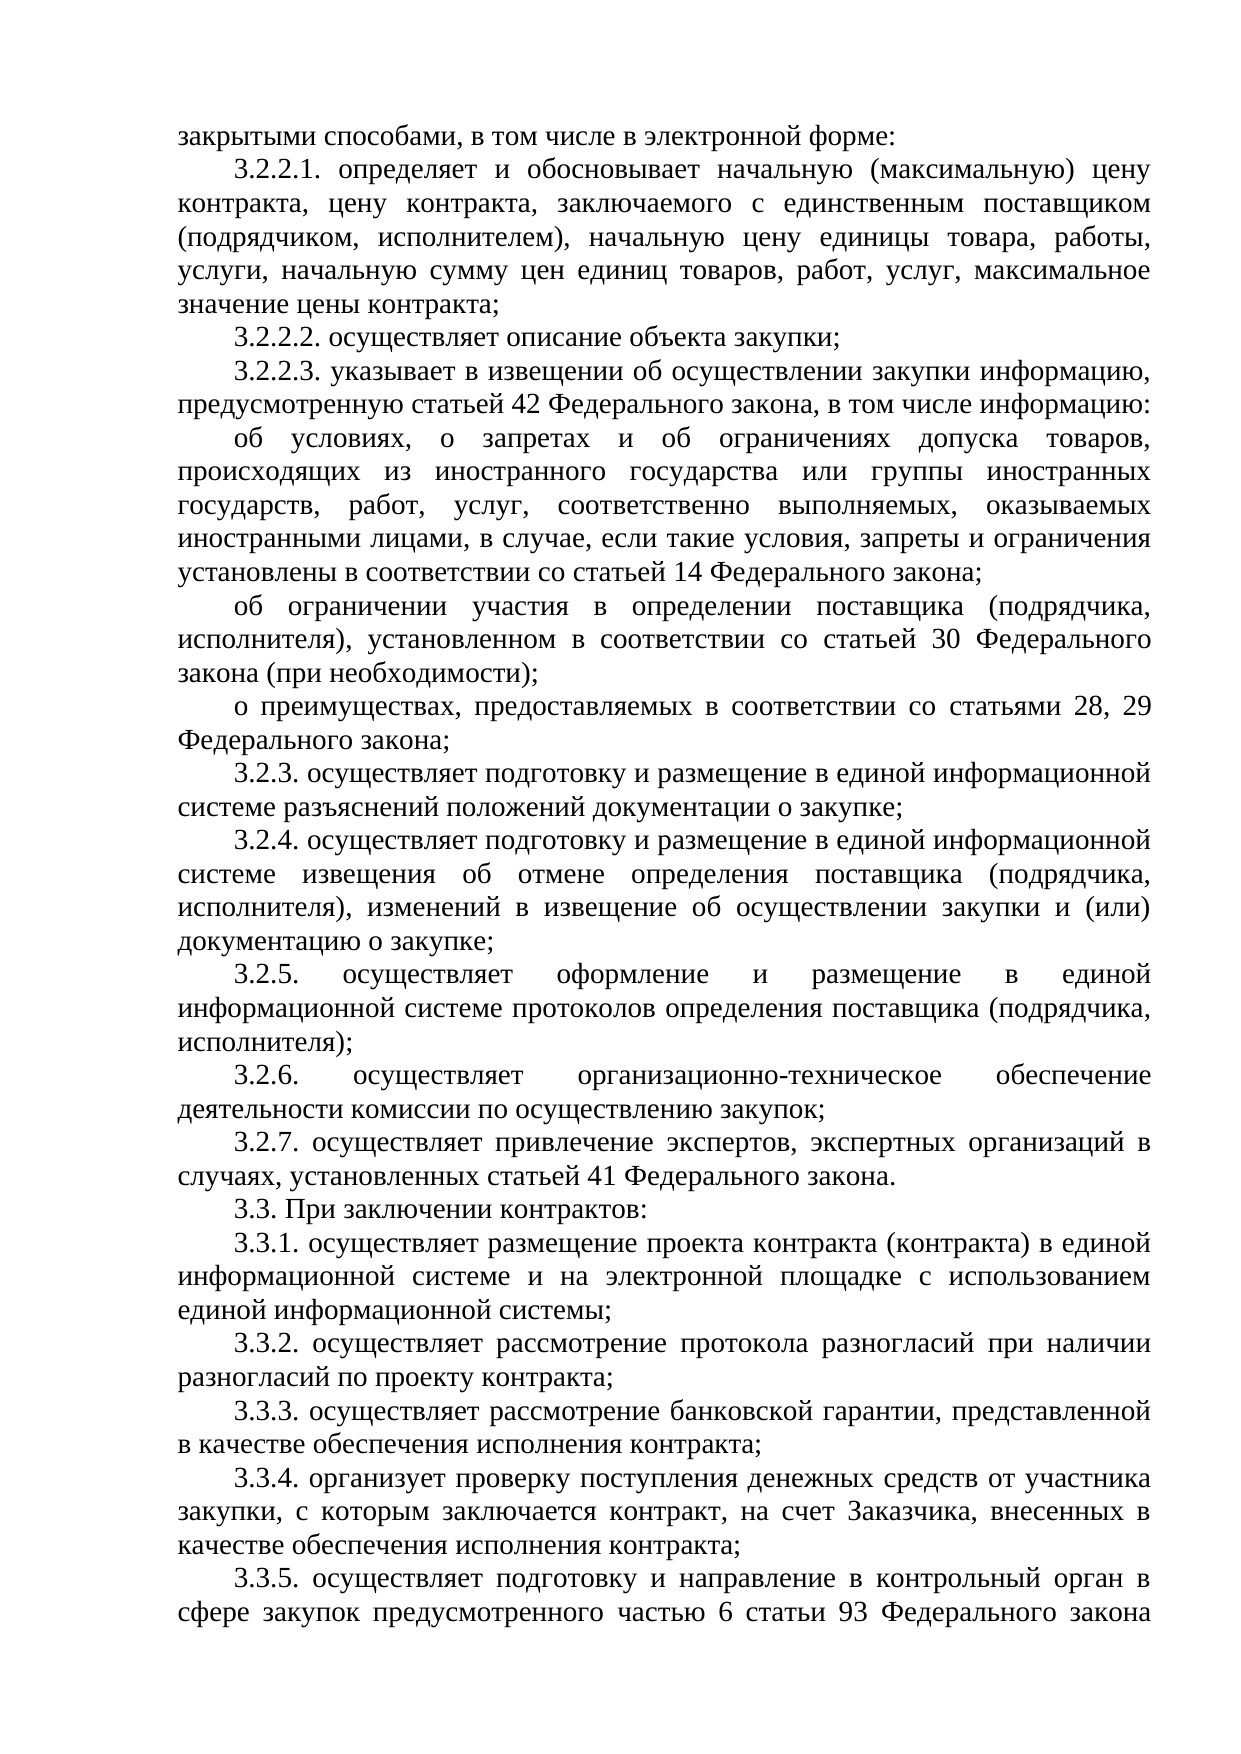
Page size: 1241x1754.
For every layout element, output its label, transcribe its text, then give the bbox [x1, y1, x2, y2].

text 3.3.3. осуществляет рассмотрение банковской гарантии, представленной в качестве обеспечения исполнения контракта; [177, 1393, 1152, 1460]
text 3.2.2.2. осуществляет описание объекта закупки; [177, 319, 1152, 353]
text 3.2.2.3. указывает в извещении об осуществлении закупки информацию, предусмотренную статьей 42 Федерального закона, в том числе информацию: [177, 353, 1152, 420]
text 3.2.4. осуществляет подготовку и размещение в единой информационной системе извещения об отмене определения поставщика (подрядчика, исполнителя), изменений в извещение об осуществлении закупки и (или) документацию о закупке; [177, 822, 1152, 957]
text 3.3. При заключении контрактов: [177, 1191, 1152, 1225]
text 3.2.3. осуществляет подготовку и размещение в единой информационной системе разъяснений положений документации о закупке; [177, 755, 1152, 822]
text 3.2.5. осуществляет оформление и размещение в единой информационной системе протоколов определения поставщика (подрядчика, исполнителя); [177, 957, 1152, 1057]
text 3.3.1. осуществляет размещение проекта контракта (контракта) в единой информационной системе и на электронной площадке с использованием единой информационной системы; [177, 1225, 1152, 1326]
text 3.2.6. осуществляет организационно-техническое обеспечение деятельности комиссии по осуществлению закупок; [177, 1057, 1152, 1124]
text об ограничении участия в определении поставщика (подрядчика, исполнителя), установленном в соответствии со статьей 30 Федерального закона (при необходимости); [177, 588, 1152, 688]
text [177, 1560, 1152, 1627]
text 3.3.4. организует проверку поступления денежных средств от участника закупки, с которым заключается контракт, на счет Заказчика, внесенных в качестве обеспечения исполнения контракта; [177, 1460, 1152, 1560]
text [177, 118, 1152, 152]
text 3.2.2.1. определяет и обосновывает начальную (максимальную) цену контракта, цену контракта, заключаемого с единственным поставщиком (подрядчиком, исполнителем), начальную цену единицы товара, работы, услуги, начальную сумму цен единиц товаров, работ, услуг, максимальное значение цены контракта; [177, 152, 1152, 319]
text об условиях, о запретах и об ограничениях допуска товаров, происходящих из иностранного государства или группы иностранных государств, работ, услуг, соответственно выполняемых, оказываемых иностранными лицами, в случае, если такие условия, запреты и ограничения установлены в соответствии со статьей 14 Федерального закона; [177, 420, 1152, 588]
text 3.2.7. осуществляет привлечение экспертов, экспертных организаций в случаях, установленных статьей 41 Федерального закона. [177, 1124, 1152, 1191]
text 3.3.2. осуществляет рассмотрение протокола разногласий при наличии разногласий по проекту контракта; [177, 1326, 1152, 1393]
text о преимуществах, предоставляемых в соответствии со статьями 28, 29 Федерального закона; [177, 688, 1152, 755]
